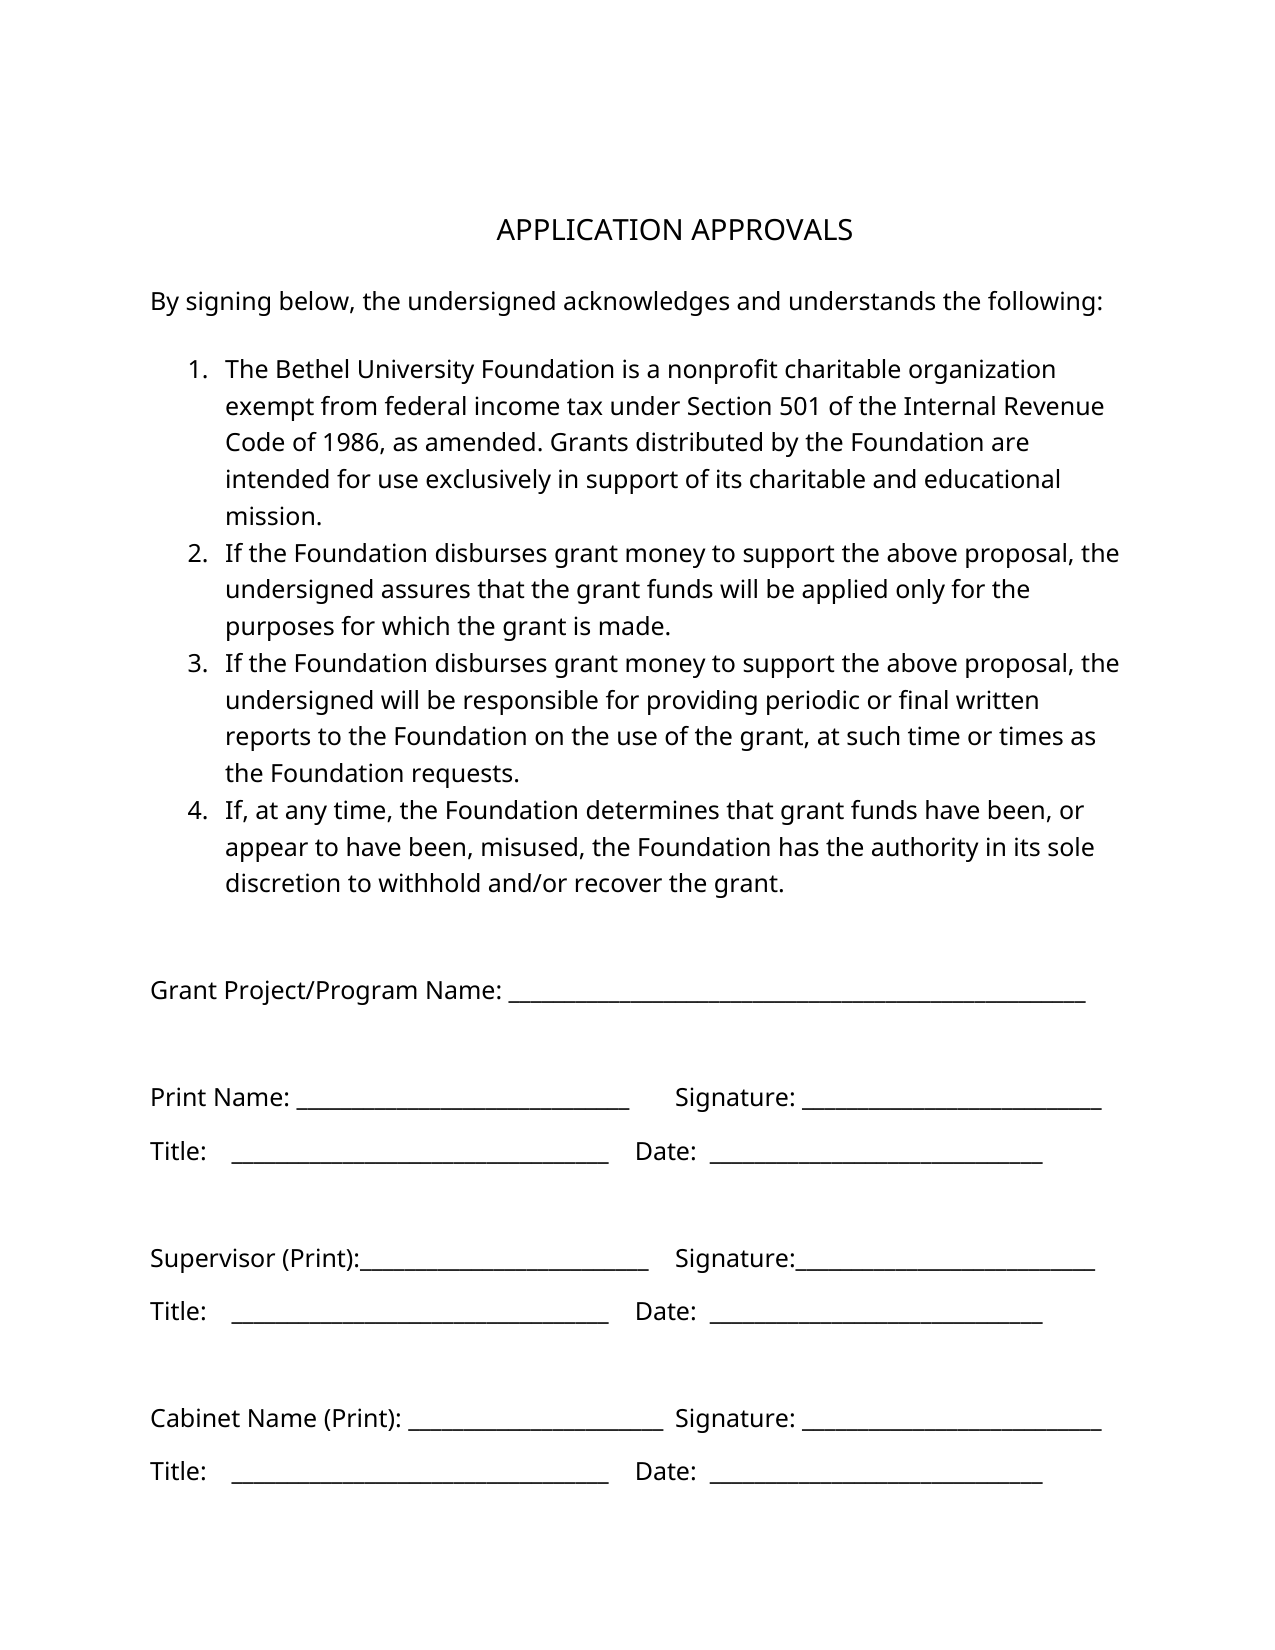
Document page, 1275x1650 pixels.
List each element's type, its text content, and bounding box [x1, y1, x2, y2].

text Grant Project/Program Name: ____________________________________________________ [150, 973, 1125, 1007]
text Cabinet Name (Print): _______________________ Signature: ___________________________ [150, 1401, 1125, 1434]
text Title: __________________________________ Date: ______________________________ [150, 1294, 1125, 1328]
list If the Foundation disburses grant money to support the above proposal, the undersigned assures that the grant funds will be applied only for the purposes for which the grant is made. [187, 535, 1125, 643]
text Title: __________________________________ Date: ______________________________ [150, 1133, 1125, 1167]
list If, at any time, the Foundation determines that grant funds have been, or appear to have been, misused, the Foundation has the authority in its sole discretion to withhold and/or recover the grant. [187, 793, 1125, 900]
list APPLICATION APPROVALS [225, 209, 1125, 249]
text Title: __________________________________ Date: ______________________________ [150, 1454, 1125, 1488]
text Print Name: ______________________________ Signature: ___________________________ [150, 1080, 1125, 1114]
text By signing below, the undersigned acknowledges and understands the following: [150, 283, 1125, 317]
text Supervisor (Print):__________________________ Signature:___________________________ [150, 1240, 1125, 1274]
list The Bethel University Foundation is a nonprofit charitable organization exempt from federal income tax under Section 501 of the Internal Revenue Code of 1986, as amended. Grants distributed by the Foundation are intended for use exclusively in support of its charitable and educational mission. [187, 351, 1125, 532]
list If the Foundation disburses grant money to support the above proposal, the undersigned will be responsible for providing periodic or final written reports to the Foundation on the use of the grant, at such time or times as the Foundation requests. [187, 646, 1125, 790]
